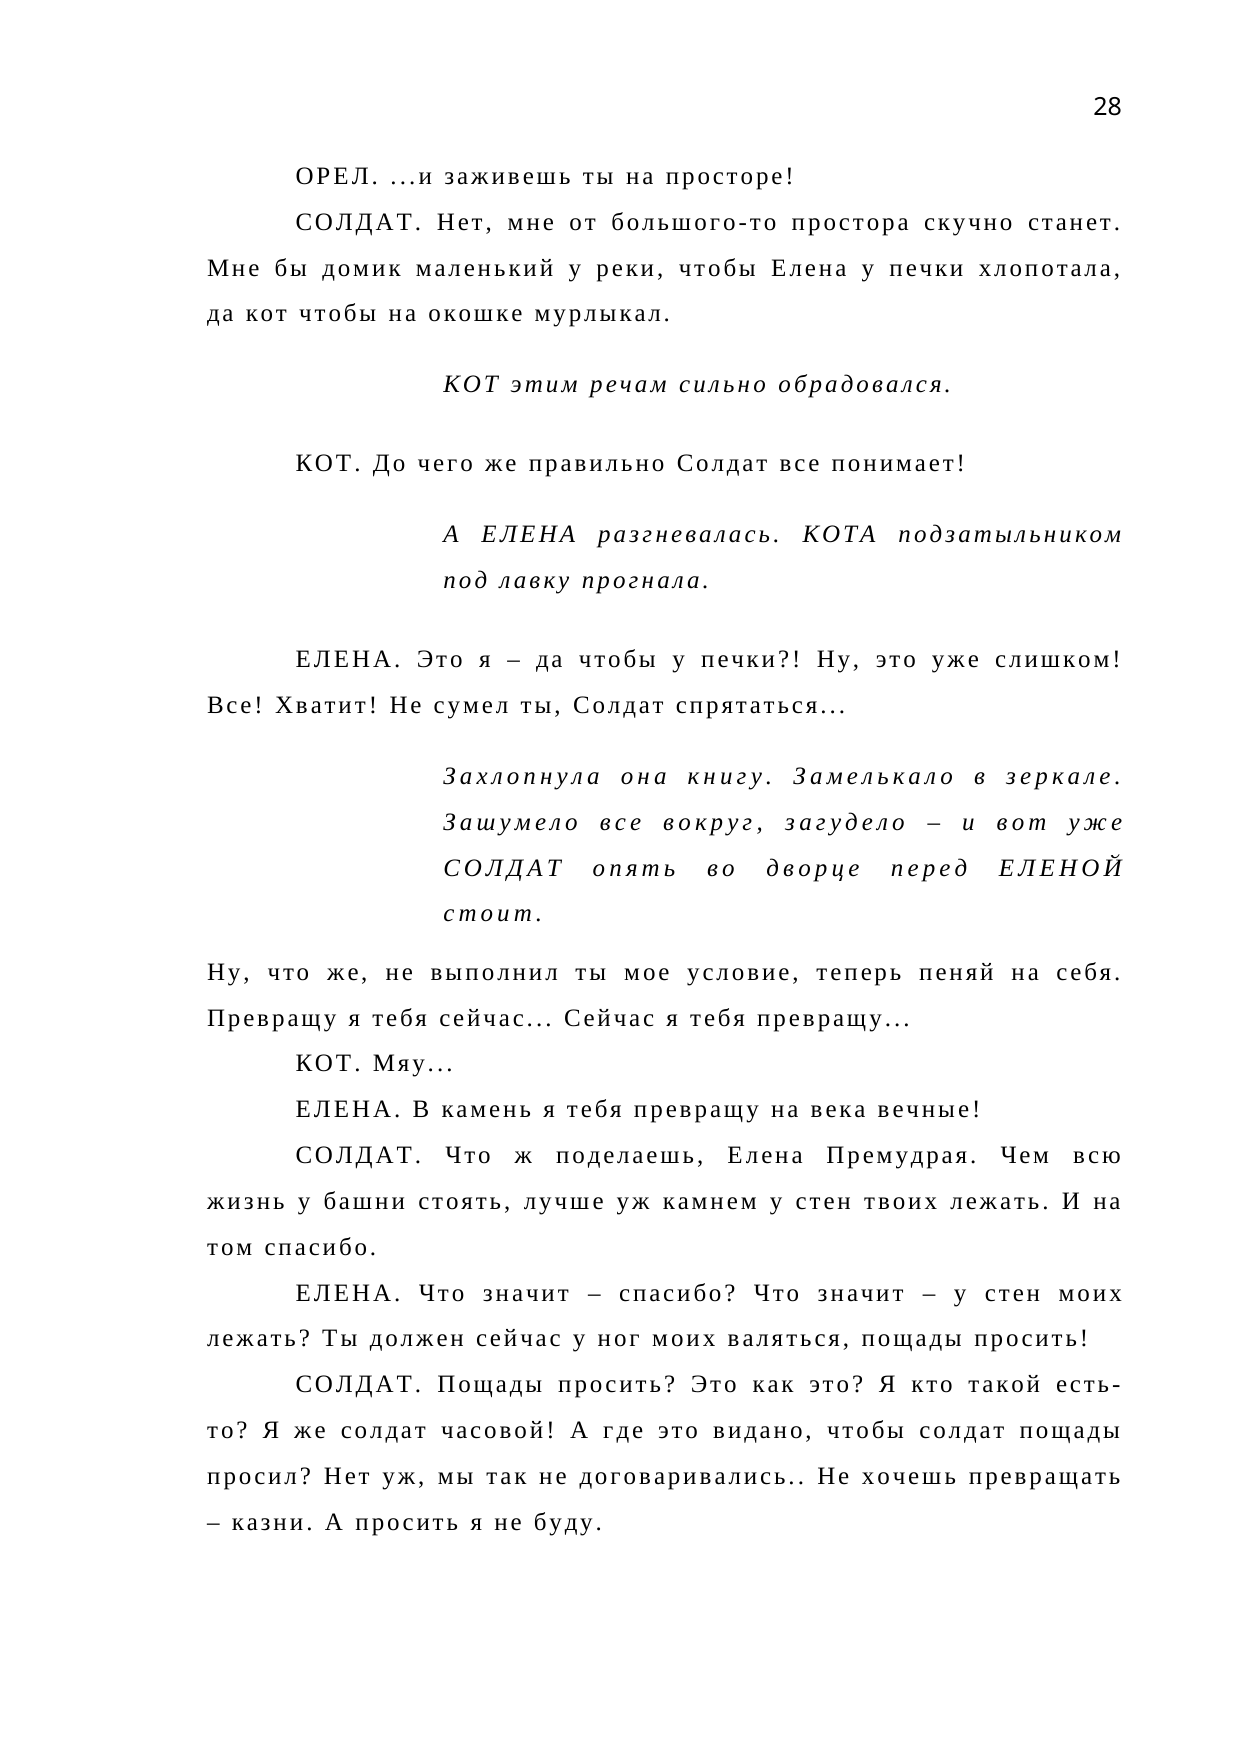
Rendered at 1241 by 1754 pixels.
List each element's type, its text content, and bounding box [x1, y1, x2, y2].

text СОЛДАТ. Пощады просить? Это как это? Я кто такой есть-то? Я же солдат часовой! А где это видано, чтобы солдат пощады просил? Нет уж, мы так не договаривались.. Не хочешь превращать казни. А просить я не буду. [207, 1356, 1122, 1539]
text СОЛДАТ. Нет, мне от большого-то простора скучно станет. Мне бы домик маленький у реки, чтобы Елена у печки хлопотала, да кот чтобы на окошке мурлыкал. [207, 193, 1122, 331]
text ЕЛЕНА. В камень я тебя превращу на века вечные! [207, 1081, 1122, 1127]
text ЕЛЕНА. Это я да чтобы у печки?! Ну, это уже слишком! Все! Хватит! Не сумел ты, Солдат спрятаться... [207, 631, 1122, 723]
text Ну, что же, не выполнил ты мое условие, теперь пеняй на себя. Превращу я тебя сейчас... Сейчас я тебя превращу... [207, 943, 1122, 1035]
text КОТ. Мяу... [207, 1035, 1122, 1081]
text КОТ. До чего же правильно Солдат все понимает! [207, 435, 1122, 481]
text Захлопнула она книгу. Замелькало в зеркале. Зашумело все вокруг, загудело и вот уже СОЛДАТ опять во дворце перед ЕЛЕНОЙ стоит. [443, 748, 1122, 931]
text ЕЛЕНА. Что значит спасибо? Что значит у стен моих лежать? Ты должен сейчас у ног моих валяться, пощады просить! [207, 1264, 1122, 1356]
text А ЕЛЕНА разгневалась. КОТА подзатыльником под лавку прогнала. [443, 506, 1122, 598]
text ОРЕЛ. ...и заживешь ты на просторе! [207, 148, 1122, 193]
text СОЛДАТ. Что ж поделаешь, Елена Премудрая. Чем всю жизнь у башни стоять, лучше уж камнем у стен твоих лежать. И на том спасибо. [207, 1127, 1122, 1264]
text КОТ этим речам сильно обрадовался. [443, 356, 1122, 402]
